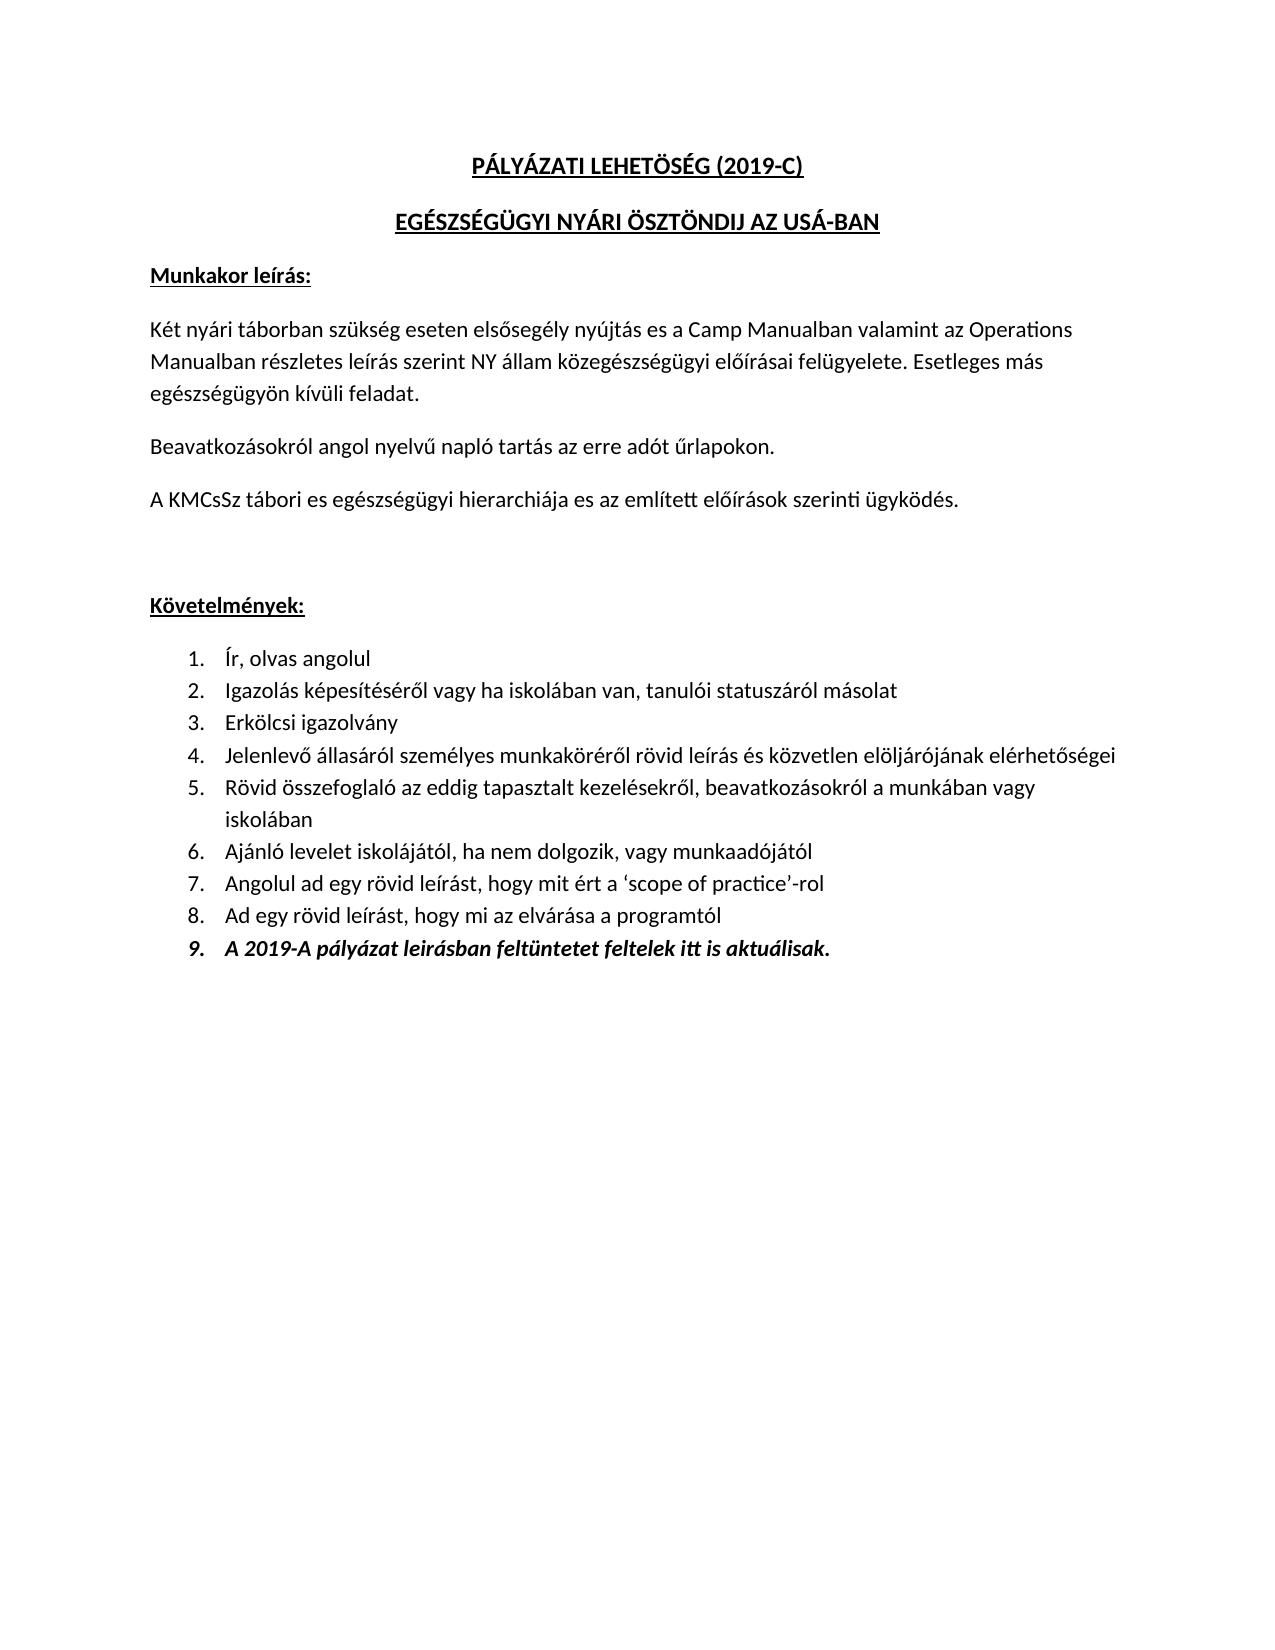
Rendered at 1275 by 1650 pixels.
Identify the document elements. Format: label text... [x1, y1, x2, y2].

text Munkakor leírás: [150, 262, 1125, 290]
list Erkölcsi igazolvány [187, 708, 1125, 737]
text Beavatkozásokról angol nyelvű napló tartás az erre adót űrlapokon. [150, 432, 1125, 460]
text A KMCsSz tábori es egészségügyi hierarchiája es az említett előírások szerinti ügyködés. [150, 485, 1125, 513]
text Követelmények: [150, 591, 1125, 619]
list A 2019-A pályázat leirásban feltüntetet feltelek itt is aktuálisak. [187, 934, 1125, 962]
text Két nyári táborban szükség eseten elsősegély nyújtás es a Camp Manualban valamint az Operations Manualban részletes leírás szerint NY állam közegészségügyi előírásai felügyelete. Esetleges más egészségügyön kívüli feladat. [150, 315, 1125, 407]
list Angolul ad egy rövid leírást, hogy mit ért a ‘scope of practice’-rol [187, 869, 1125, 897]
list Rövid összefoglaló az eddig tapasztalt kezelésekről, beavatkozásokról a munkában vagy iskolában [187, 773, 1125, 833]
list Jelenlevő állasáról személyes munkaköréről rövid leírás és közvetlen elöljárójának elérhetőségei [187, 741, 1125, 769]
text EGÉSZSÉGÜGYI NYÁRI ÖSZTÖNDIJ AZ USÁ-BAN [150, 206, 1125, 236]
list Ír, olvas angolul [187, 644, 1125, 672]
list Igazolás képesítéséről vagy ha iskolában van, tanulói statuszáról másolat [187, 676, 1125, 704]
list Ad egy rövid leírást, hogy mi az elvárása a programtól [187, 902, 1125, 930]
list Ajánló levelet iskolájától, ha nem dolgozik, vagy munkaadójától [187, 837, 1125, 865]
text PÁLYÁZATI LEHETÖSÉG (2019-C) [150, 150, 1125, 181]
